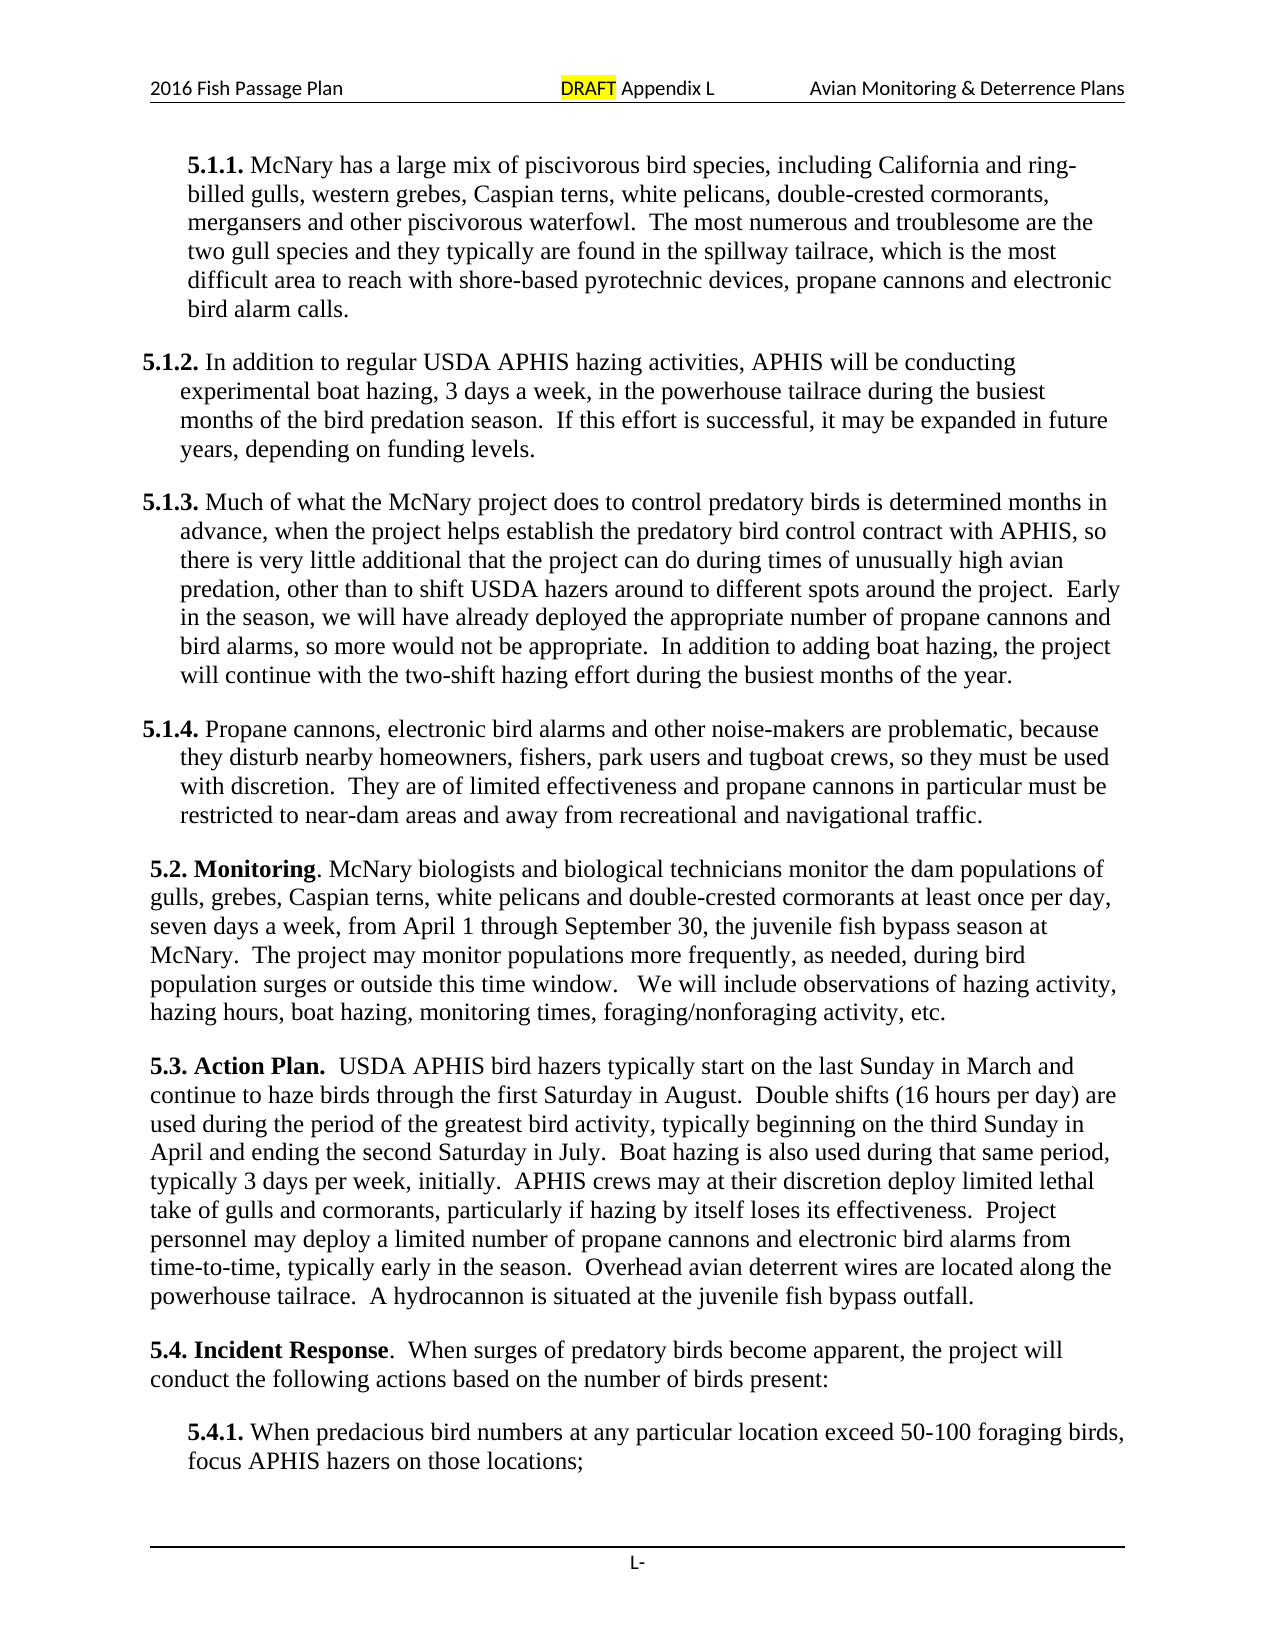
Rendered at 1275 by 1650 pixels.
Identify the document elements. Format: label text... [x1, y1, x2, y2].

text When predacious bird numbers at any particular location exceed 50-100 foraging birds, focus APHIS hazers on those locations; [187, 1417, 1125, 1475]
text Much of what the McNary project does to control predatory birds is determined months in advance, when the project helps establish the predatory bird control contract with APHIS, so there is very little additional that the project can do during times of unusually high avian predation, other than to shift USDA hazers around to different spots around the project. Early in the season, we will have already deployed the appropriate number of propane cannons and bird alarms, so more would not be appropriate. In addition to adding boat hazing, the project will continue with the two-shift hazing effort during the busiest months of the year. [142, 487, 1125, 689]
text In addition to regular USDA APHIS hazing activities, APHIS will be conducting experimental boat hazing, 3 days a week, in the powerhouse tailrace during the busiest months of the bird predation season. If this effort is successful, it may be expanded in future years, depending on funding levels. [142, 347, 1125, 462]
text Propane cannons, electronic bird alarms and other noise-makers are problematic, because they disturb nearby homeowners, fishers, park users and tugboat crews, so they must be used with discretion. They are of limited effectiveness and propane cannons in particular must be restricted to near-dam areas and away from recreational and navigational traffic. [142, 714, 1125, 829]
text Incident Response. When surges of predatory birds become apparent, the project will conduct the following actions based on the number of birds present: [150, 1335, 1125, 1392]
text Monitoring. McNary biologists and biological technicians monitor the dam populations of gulls, grebes, Caspian terns, white pelicans and double-crested cormorants at least once per day, seven days a week, from April 1 through September 30, the juvenile fish bypass season at McNary. The project may monitor populations more frequently, as needed, during bird population surges or outside this time window. We will include observations of hazing activity, hazing hours, boat hazing, monitoring times, foraging/nonforaging activity, etc. [150, 854, 1125, 1026]
text Action Plan. USDA APHIS bird hazers typically start on the last Sunday in March and continue to haze birds through the first Saturday in August. Double shifts (16 hours per day) are used during the period of the greatest bird activity, typically beginning on the third Sunday in April and ending the second Saturday in July. Boat hazing is also used during that same period, typically 3 days per week, initially. APHIS crews may at their discretion deploy limited lethal take of gulls and cormorants, particularly if hazing by itself loses its effectiveness. Project personnel may deploy a limited number of propane cannons and electronic bird alarms from time-to-time, typically early in the season. Overhead avian deterrent wires are located along the powerhouse tailrace. A hydrocannon is situated at the juvenile fish bypass outfall. [150, 1051, 1125, 1310]
text McNary has a large mix of piscivorous bird species, including California and ring-billed gulls, western grebes, Caspian terns, white pelicans, double-crested cormorants, mergansers and other piscivorous waterfowl. The most numerous and troublesome are the two gull species and they typically are found in the spillway tailrace, which is the most difficult area to reach with shore-based pyrotechnic devices, propane cannons and electronic bird alarm calls. [187, 150, 1125, 322]
